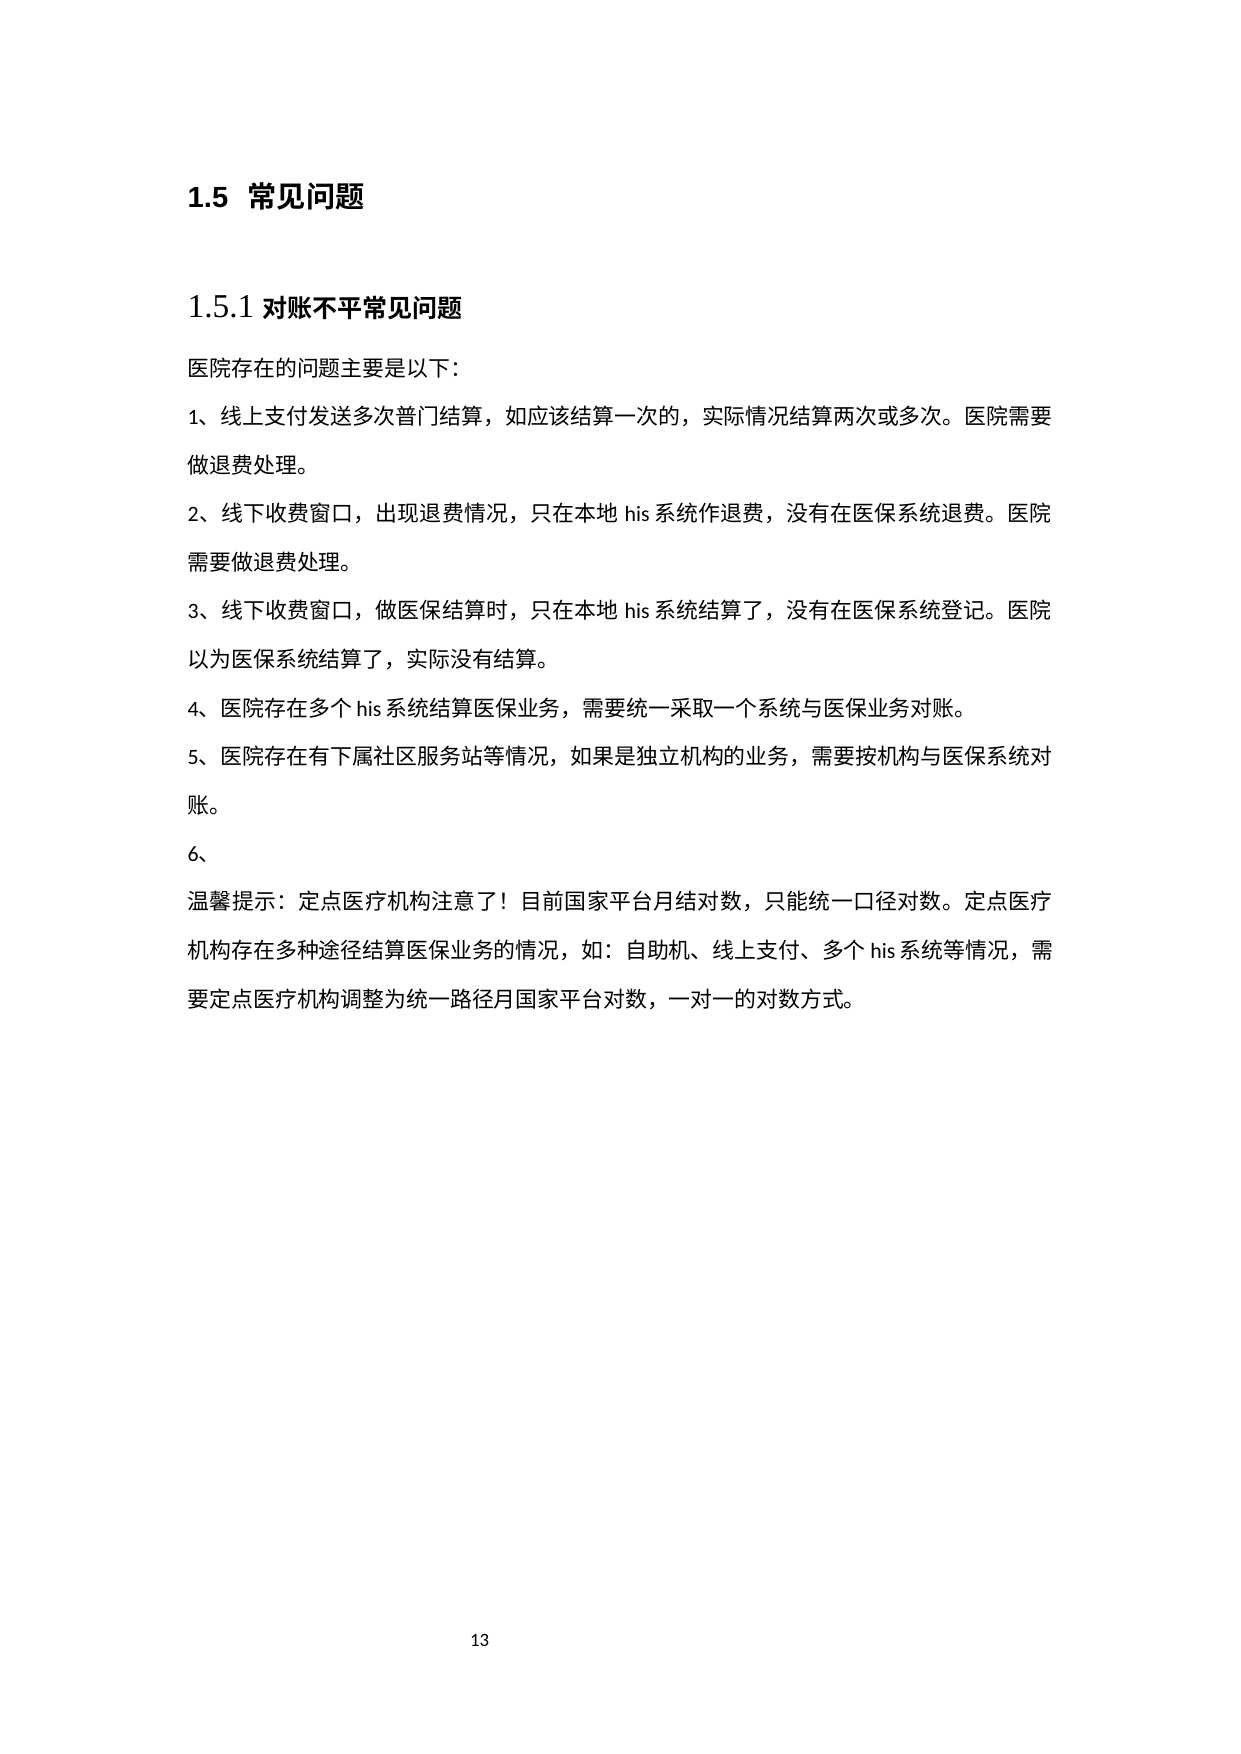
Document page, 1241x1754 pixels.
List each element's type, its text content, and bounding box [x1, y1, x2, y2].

text 5、医院存在有下属社区服务站等情况，如果是独立机构的业务，需要按机构与医保系统对账。 [187, 738, 1053, 820]
text 2、线下收费窗口，出现退费情况，只在本地his系统作退费，没有在医保系统退费。医院需要做退费处理。 [187, 496, 1053, 577]
text 4、医院存在多个his系统结算医保业务，需要统一采取一个系统与医保业务对账。 [187, 690, 1053, 723]
text 3、线下收费窗口，做医保结算时，只在本地his系统结算了，没有在医保系统登记。医院以为医保系统结算了，实际没有结算。 [187, 593, 1053, 674]
text 1、线上支付发送多次普门结算，如应该结算一次的，实际情况结算两次或多次。医院需要做退费处理。 [187, 399, 1053, 480]
text 6、 [187, 836, 1053, 868]
text 医院存在的问题主要是以下： [187, 351, 1053, 383]
text 温馨提示：定点医疗机构注意了！目前国家平台月结对数，只能统一口径对数。定点医疗机构存在多种途径结算医保业务的情况，如：自助机、线上支付、多个his系统等情况，需要定点医疗机构调整为统一路径月国家平台对数，一对一的对数方式。 [187, 884, 1053, 1014]
subtitle 常见问题 [187, 162, 1053, 227]
subtitle 对账不平常见问题 [187, 273, 1053, 338]
